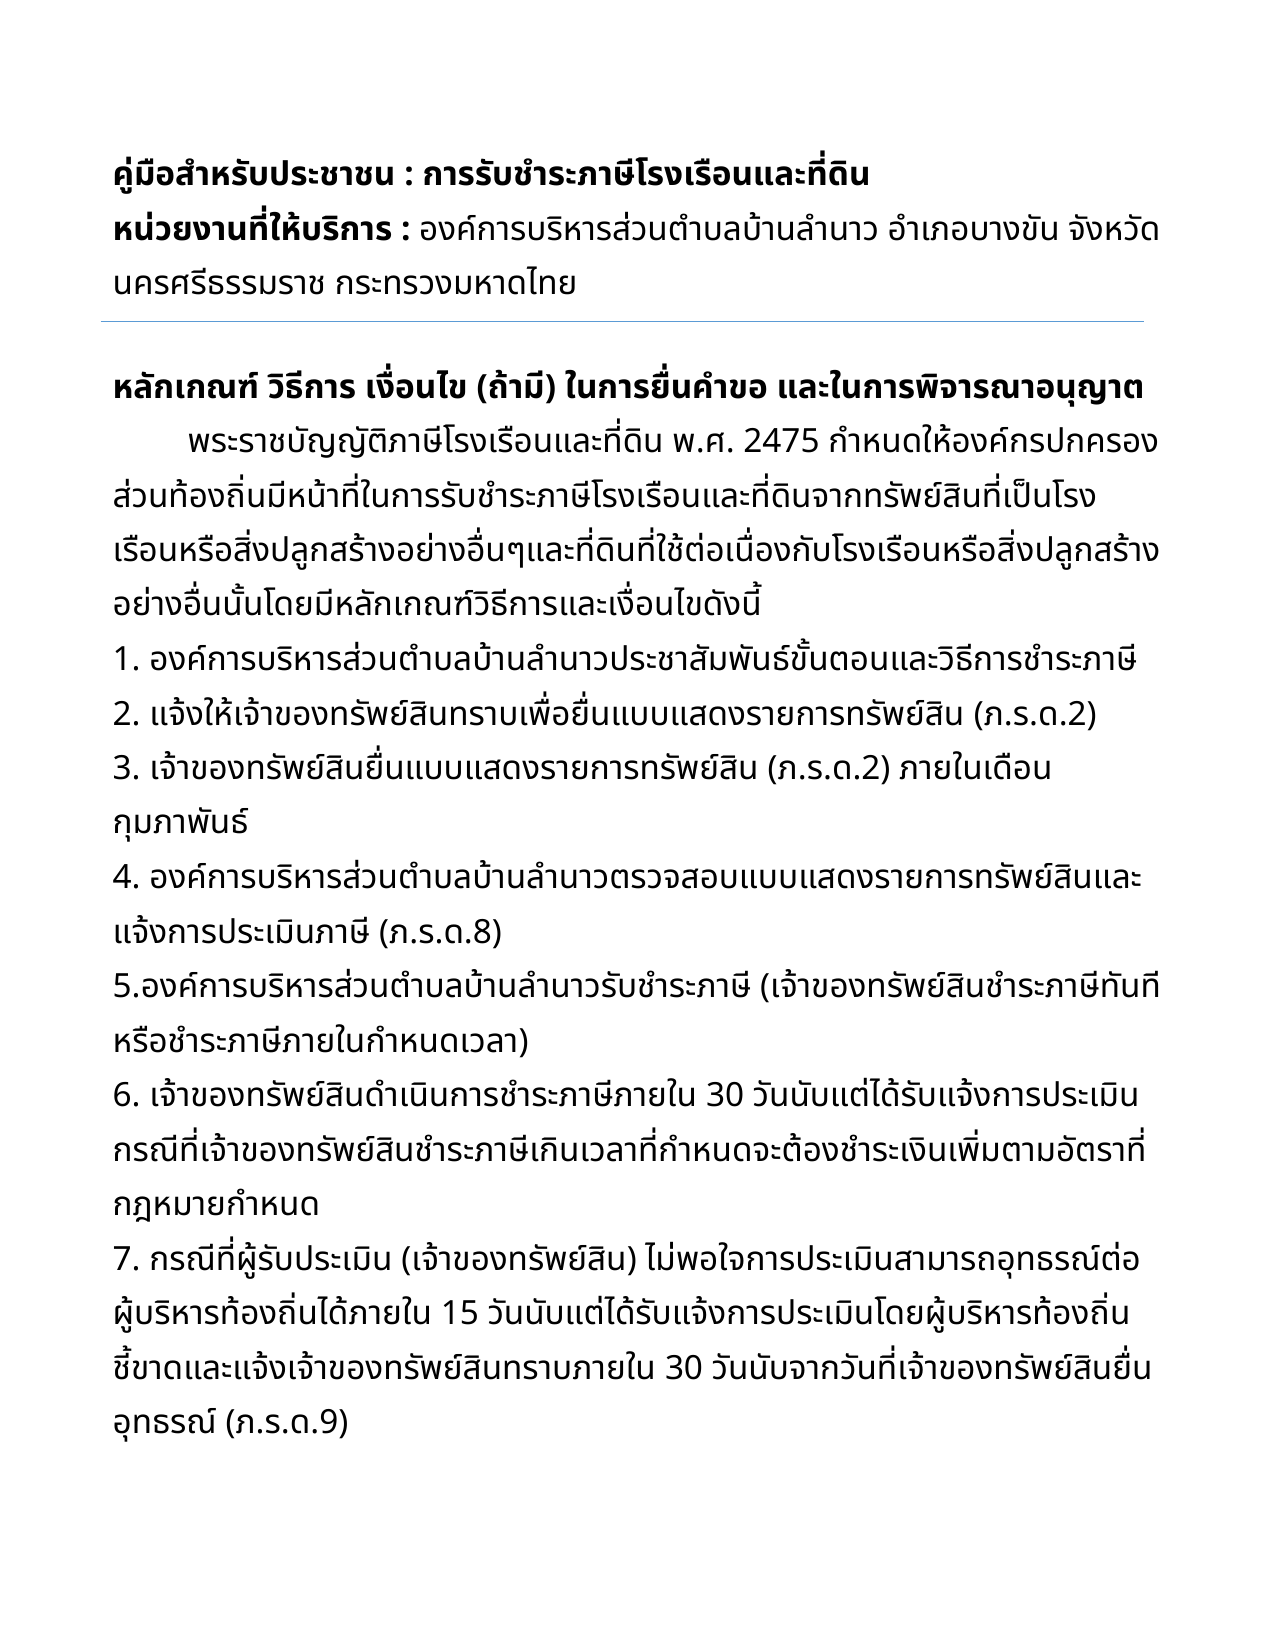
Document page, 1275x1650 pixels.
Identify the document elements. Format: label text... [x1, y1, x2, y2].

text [112, 417, 1162, 1449]
text หน่วยงานที่ให้บริการ : องค์การบริหารส่วนตำบลบ้านลำนาว อำเภอบางขัน จังหวัดนครศรีธรรมราช กระทรวงมหาดไทย [112, 204, 1162, 309]
text คู่มือสำหรับประชาชน : การรับชำระภาษีโรงเรือนและที่ดิน [112, 150, 1162, 201]
text หลักเกณฑ์ วิธีการ เงื่อนไข (ถ้ามี) ในการยื่นคำขอ และในการพิจารณาอนุญาต [112, 362, 1162, 413]
